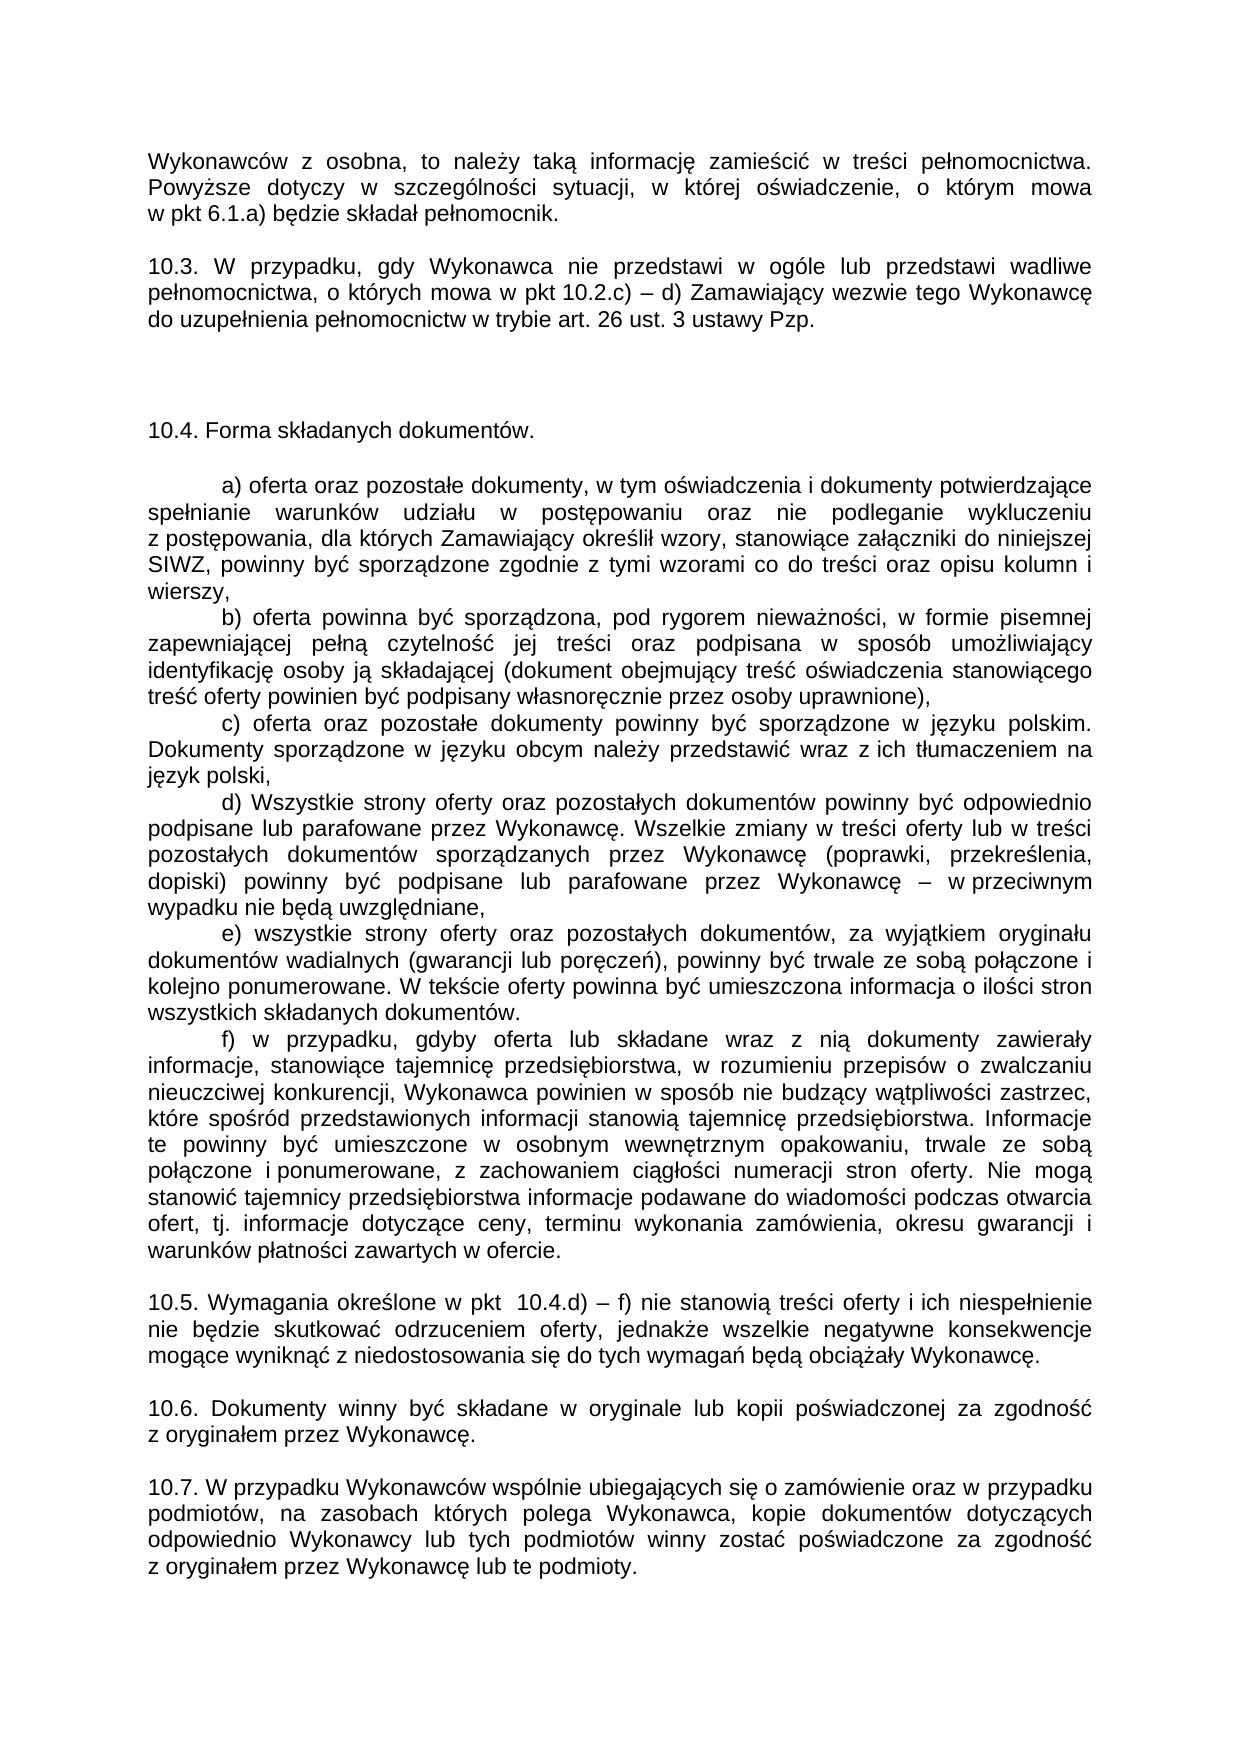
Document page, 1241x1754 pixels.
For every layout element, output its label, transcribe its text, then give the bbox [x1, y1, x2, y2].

text a) oferta oraz pozostałe dokumenty, w tym oświadczenia i dokumenty potwierdzające spełnianie warunków udziału w postępowaniu oraz nie podleganie wykluczeniu z postępowania, dla których Zamawiający określił wzory, stanowiące załączniki do niniejszej SIWZ, powinny być sporządzone zgodnie z tymi wzorami co do treści oraz opisu kolumn i wierszy, [148, 472, 1093, 604]
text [148, 148, 1093, 227]
text 10.4. Forma składanych dokumentów. [148, 417, 1093, 443]
text b) oferta powinna być sporządzona, pod rygorem nieważności, w formie pisemnej zapewniającej pełną czytelność jej treści oraz podpisana w sposób umożliwiający identyfikację osoby ją składającej (dokument obejmujący treść oświadczenia stanowiącego treść oferty powinien być podpisany własnoręcznie przez osoby uprawnione), [148, 604, 1093, 709]
text d) Wszystkie strony oferty oraz pozostałych dokumentów powinny być odpowiednio podpisane lub parafowane przez Wykonawcę. Wszelkie zmiany w treści oferty lub w treści pozostałych dokumentów sporządzanych przez Wykonawcę (poprawki, przekreślenia, dopiski) powinny być podpisane lub parafowane przez Wykonawcę – w przeciwnym wypadku nie będą uwzględniane, [148, 788, 1093, 920]
text c) oferta oraz pozostałe dokumenty powinny być sporządzone w języku polskim. Dokumenty sporządzone w języku obcym należy przedstawić wraz z ich tłumaczeniem na język polski, [148, 709, 1093, 788]
text 10.6. Dokumenty winny być składane w oryginale lub kopii poświadczonej za zgodność z oryginałem przez Wykonawcę. [148, 1395, 1093, 1447]
text 10.7. W przypadku Wykonawców wspólnie ubiegających się o zamówienie oraz w przypadku podmiotów, na zasobach których polega Wykonawca, kopie dokumentów dotyczących odpowiednio Wykonawcy lub tych podmiotów winny zostać poświadczone za zgodność z oryginałem przez Wykonawcę lub te podmioty. [148, 1474, 1093, 1579]
text e) wszystkie strony oferty oraz pozostałych dokumentów, za wyjątkiem oryginału dokumentów wadialnych (gwarancji lub poręczeń), powinny być trwale ze sobą połączone i kolejno ponumerowane. W tekście oferty powinna być umieszczona informacja o ilości stron wszystkich składanych dokumentów. [148, 920, 1093, 1026]
text 10.5. Wymagania określone w pkt 10.4.d) – f) nie stanowią treści oferty i ich niespełnienie nie będzie skutkować odrzuceniem oferty, jednakże wszelkie negatywne konsekwencje mogące wyniknąć z niedostosowania się do tych wymagań będą obciążały Wykonawcę. [148, 1289, 1093, 1368]
text f) w przypadku, gdyby oferta lub składane wraz z nią dokumenty zawierały informacje, stanowiące tajemnicę przedsiębiorstwa, w rozumieniu przepisów o zwalczaniu nieuczciwej konkurencji, Wykonawca powinien w sposób nie budzący wątpliwości zastrzec, które spośród przedstawionych informacji stanowią tajemnicę przedsiębiorstwa. Informacje te powinny być umieszczone w osobnym wewnętrznym opakowaniu, trwale ze sobą połączone i ponumerowane, z zachowaniem ciągłości numeracji stron oferty. Nie mogą stanowić tajemnicy przedsiębiorstwa informacje podawane do wiadomości podczas otwarcia ofert, tj. informacje dotyczące ceny, terminu wykonania zamówienia, okresu gwarancji i warunków płatności zawartych w ofercie. [148, 1026, 1093, 1263]
text 10.3. W przypadku, gdy Wykonawca nie przedstawi w ogóle lub przedstawi wadliwe pełnomocnictwa, o których mowa w pkt 10.2.c) – d) Zamawiający wezwie tego Wykonawcę do uzupełnienia pełnomocnictw w trybie art. 26 ust. 3 ustawy Pzp. [148, 253, 1093, 332]
